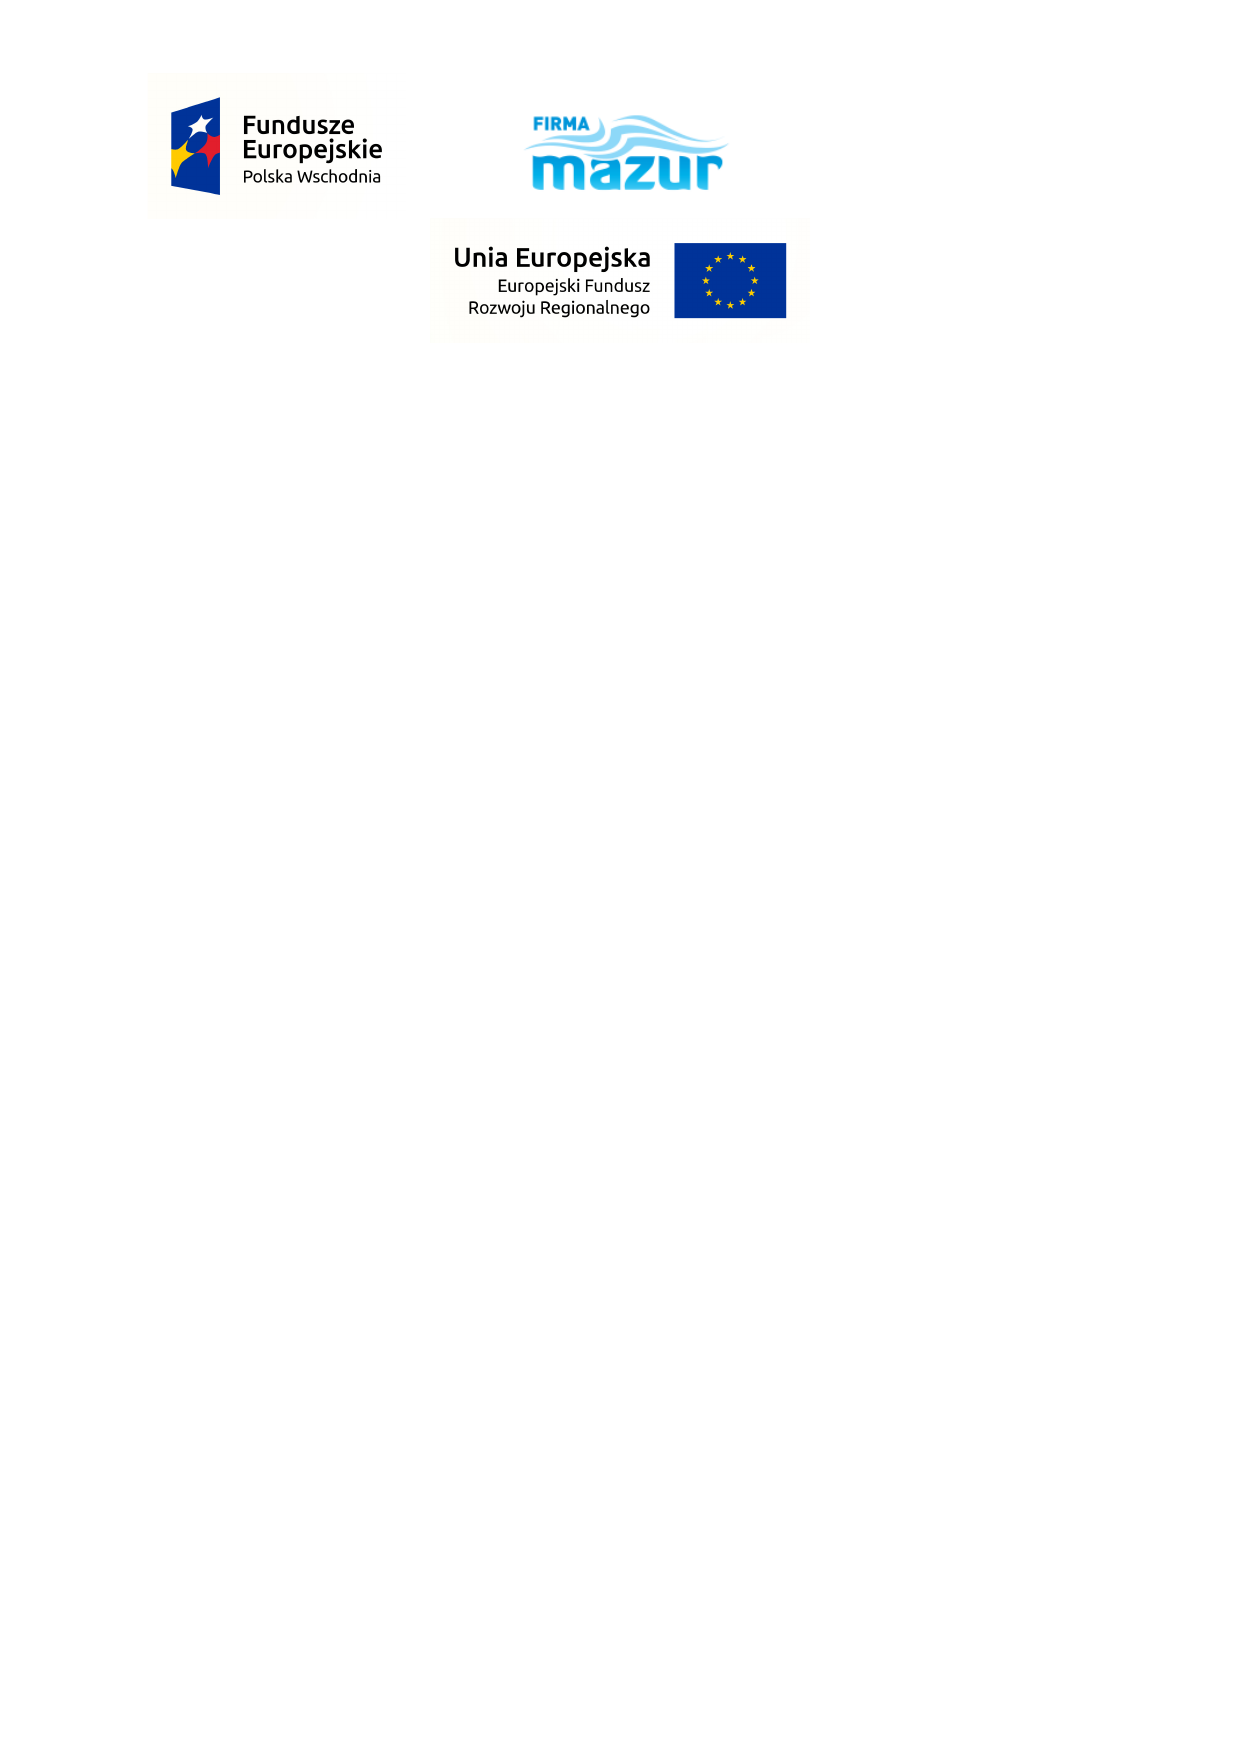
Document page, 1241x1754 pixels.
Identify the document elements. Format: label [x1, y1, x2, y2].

picture [430, 84, 811, 343]
picture [147, 73, 406, 219]
